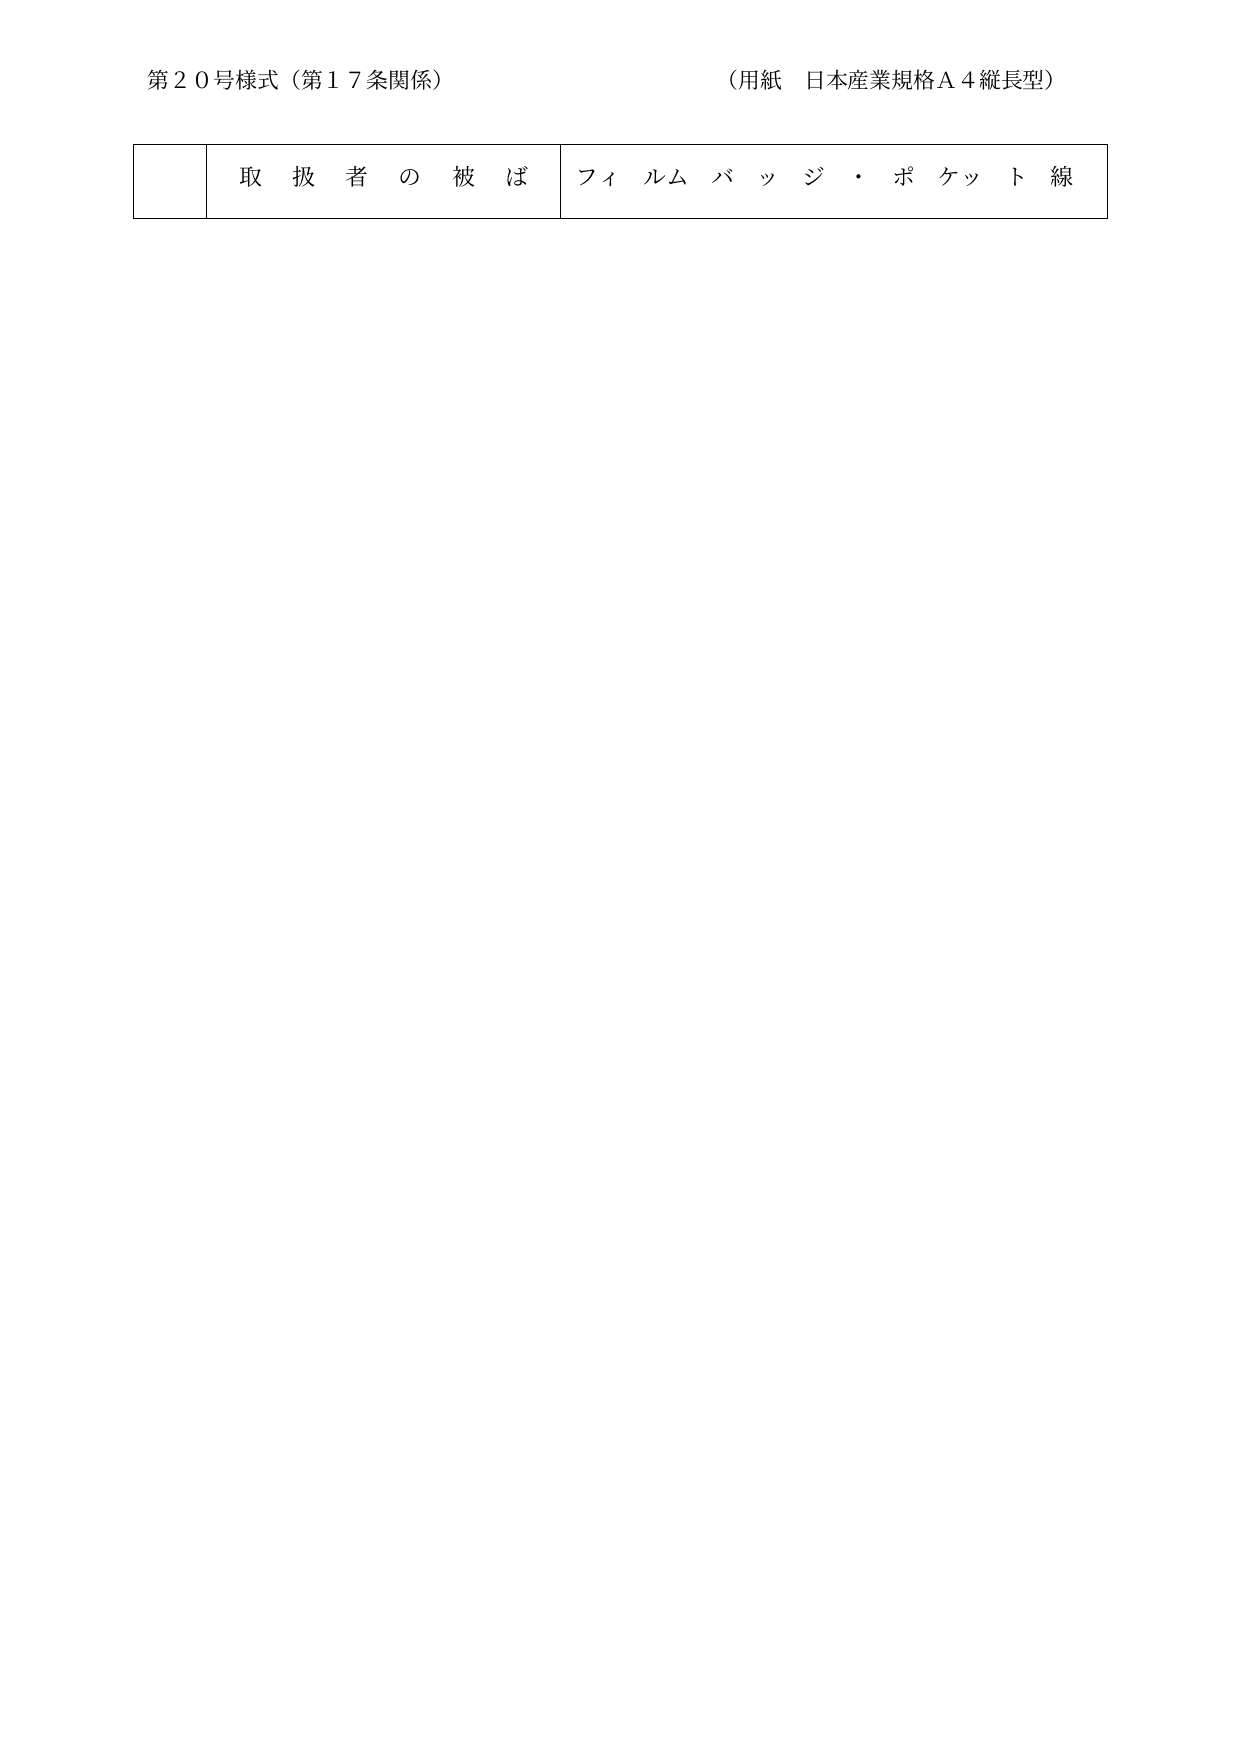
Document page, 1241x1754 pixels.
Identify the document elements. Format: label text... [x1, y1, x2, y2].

table_cell 取扱者の被ばく測定器具 [207, 145, 560, 218]
table_cell フィルムバッジ・ポケット線量計・ＴＬＤ・その他（ ） [561, 145, 1107, 218]
